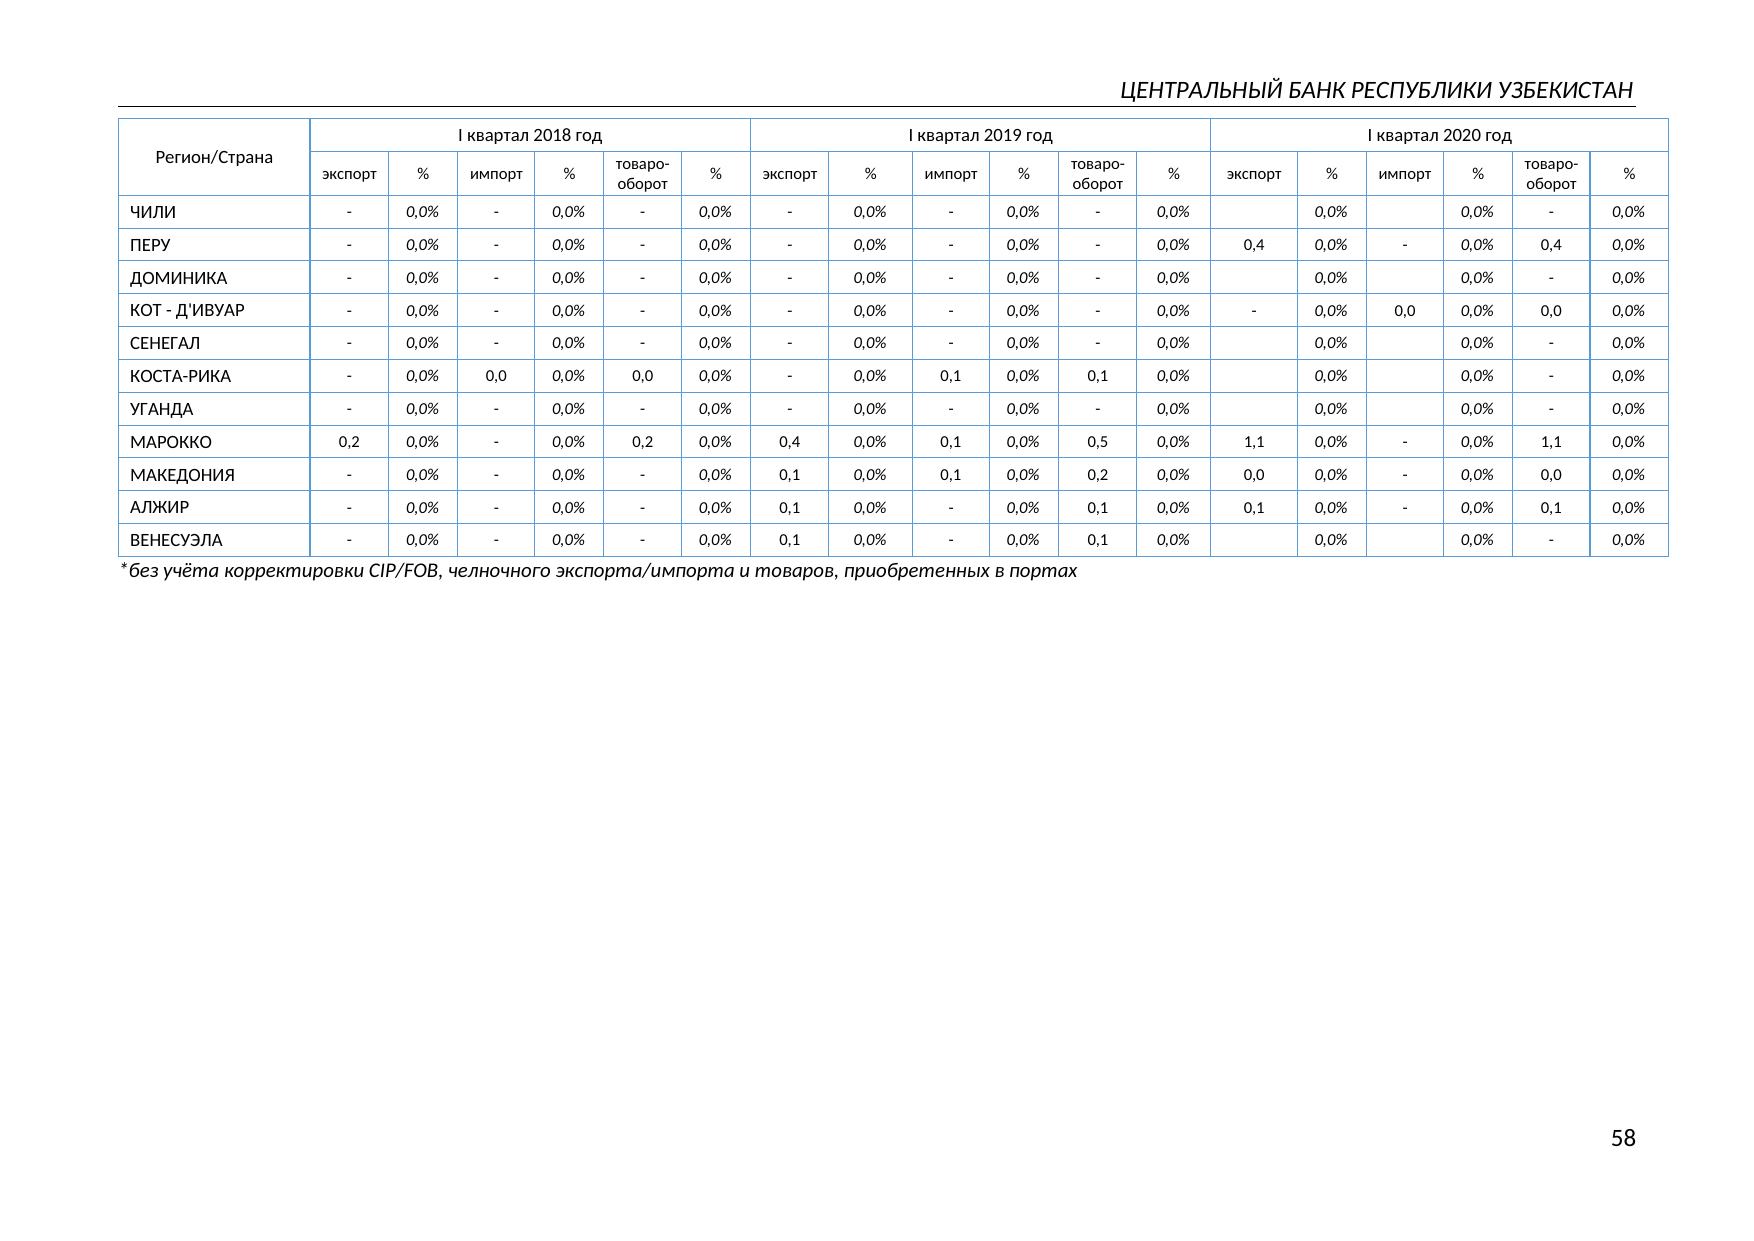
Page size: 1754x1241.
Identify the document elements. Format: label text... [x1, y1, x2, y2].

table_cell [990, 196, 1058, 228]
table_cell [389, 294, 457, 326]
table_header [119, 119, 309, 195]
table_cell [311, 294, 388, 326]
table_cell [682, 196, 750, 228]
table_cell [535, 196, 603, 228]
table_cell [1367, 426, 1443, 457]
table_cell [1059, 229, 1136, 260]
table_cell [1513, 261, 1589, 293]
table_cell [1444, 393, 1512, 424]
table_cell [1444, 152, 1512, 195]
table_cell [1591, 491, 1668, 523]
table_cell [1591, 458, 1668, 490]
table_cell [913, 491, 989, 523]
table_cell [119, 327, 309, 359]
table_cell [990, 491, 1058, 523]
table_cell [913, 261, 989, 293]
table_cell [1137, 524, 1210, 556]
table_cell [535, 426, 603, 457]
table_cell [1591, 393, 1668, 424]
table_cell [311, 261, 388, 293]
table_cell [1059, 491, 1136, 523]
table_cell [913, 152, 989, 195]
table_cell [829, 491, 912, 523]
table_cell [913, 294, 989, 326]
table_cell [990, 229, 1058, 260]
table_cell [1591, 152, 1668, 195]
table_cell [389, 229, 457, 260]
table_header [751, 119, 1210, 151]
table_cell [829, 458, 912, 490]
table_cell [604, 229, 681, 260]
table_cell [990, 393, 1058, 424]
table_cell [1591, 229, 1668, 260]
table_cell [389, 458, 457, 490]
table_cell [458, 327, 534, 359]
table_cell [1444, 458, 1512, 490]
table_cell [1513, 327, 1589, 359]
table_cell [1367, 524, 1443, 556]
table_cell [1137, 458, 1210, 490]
text *без учёта корректировки CIP/FOB, челночного экспорта/импорта и товаров, приобретенных в портах [118, 557, 1636, 582]
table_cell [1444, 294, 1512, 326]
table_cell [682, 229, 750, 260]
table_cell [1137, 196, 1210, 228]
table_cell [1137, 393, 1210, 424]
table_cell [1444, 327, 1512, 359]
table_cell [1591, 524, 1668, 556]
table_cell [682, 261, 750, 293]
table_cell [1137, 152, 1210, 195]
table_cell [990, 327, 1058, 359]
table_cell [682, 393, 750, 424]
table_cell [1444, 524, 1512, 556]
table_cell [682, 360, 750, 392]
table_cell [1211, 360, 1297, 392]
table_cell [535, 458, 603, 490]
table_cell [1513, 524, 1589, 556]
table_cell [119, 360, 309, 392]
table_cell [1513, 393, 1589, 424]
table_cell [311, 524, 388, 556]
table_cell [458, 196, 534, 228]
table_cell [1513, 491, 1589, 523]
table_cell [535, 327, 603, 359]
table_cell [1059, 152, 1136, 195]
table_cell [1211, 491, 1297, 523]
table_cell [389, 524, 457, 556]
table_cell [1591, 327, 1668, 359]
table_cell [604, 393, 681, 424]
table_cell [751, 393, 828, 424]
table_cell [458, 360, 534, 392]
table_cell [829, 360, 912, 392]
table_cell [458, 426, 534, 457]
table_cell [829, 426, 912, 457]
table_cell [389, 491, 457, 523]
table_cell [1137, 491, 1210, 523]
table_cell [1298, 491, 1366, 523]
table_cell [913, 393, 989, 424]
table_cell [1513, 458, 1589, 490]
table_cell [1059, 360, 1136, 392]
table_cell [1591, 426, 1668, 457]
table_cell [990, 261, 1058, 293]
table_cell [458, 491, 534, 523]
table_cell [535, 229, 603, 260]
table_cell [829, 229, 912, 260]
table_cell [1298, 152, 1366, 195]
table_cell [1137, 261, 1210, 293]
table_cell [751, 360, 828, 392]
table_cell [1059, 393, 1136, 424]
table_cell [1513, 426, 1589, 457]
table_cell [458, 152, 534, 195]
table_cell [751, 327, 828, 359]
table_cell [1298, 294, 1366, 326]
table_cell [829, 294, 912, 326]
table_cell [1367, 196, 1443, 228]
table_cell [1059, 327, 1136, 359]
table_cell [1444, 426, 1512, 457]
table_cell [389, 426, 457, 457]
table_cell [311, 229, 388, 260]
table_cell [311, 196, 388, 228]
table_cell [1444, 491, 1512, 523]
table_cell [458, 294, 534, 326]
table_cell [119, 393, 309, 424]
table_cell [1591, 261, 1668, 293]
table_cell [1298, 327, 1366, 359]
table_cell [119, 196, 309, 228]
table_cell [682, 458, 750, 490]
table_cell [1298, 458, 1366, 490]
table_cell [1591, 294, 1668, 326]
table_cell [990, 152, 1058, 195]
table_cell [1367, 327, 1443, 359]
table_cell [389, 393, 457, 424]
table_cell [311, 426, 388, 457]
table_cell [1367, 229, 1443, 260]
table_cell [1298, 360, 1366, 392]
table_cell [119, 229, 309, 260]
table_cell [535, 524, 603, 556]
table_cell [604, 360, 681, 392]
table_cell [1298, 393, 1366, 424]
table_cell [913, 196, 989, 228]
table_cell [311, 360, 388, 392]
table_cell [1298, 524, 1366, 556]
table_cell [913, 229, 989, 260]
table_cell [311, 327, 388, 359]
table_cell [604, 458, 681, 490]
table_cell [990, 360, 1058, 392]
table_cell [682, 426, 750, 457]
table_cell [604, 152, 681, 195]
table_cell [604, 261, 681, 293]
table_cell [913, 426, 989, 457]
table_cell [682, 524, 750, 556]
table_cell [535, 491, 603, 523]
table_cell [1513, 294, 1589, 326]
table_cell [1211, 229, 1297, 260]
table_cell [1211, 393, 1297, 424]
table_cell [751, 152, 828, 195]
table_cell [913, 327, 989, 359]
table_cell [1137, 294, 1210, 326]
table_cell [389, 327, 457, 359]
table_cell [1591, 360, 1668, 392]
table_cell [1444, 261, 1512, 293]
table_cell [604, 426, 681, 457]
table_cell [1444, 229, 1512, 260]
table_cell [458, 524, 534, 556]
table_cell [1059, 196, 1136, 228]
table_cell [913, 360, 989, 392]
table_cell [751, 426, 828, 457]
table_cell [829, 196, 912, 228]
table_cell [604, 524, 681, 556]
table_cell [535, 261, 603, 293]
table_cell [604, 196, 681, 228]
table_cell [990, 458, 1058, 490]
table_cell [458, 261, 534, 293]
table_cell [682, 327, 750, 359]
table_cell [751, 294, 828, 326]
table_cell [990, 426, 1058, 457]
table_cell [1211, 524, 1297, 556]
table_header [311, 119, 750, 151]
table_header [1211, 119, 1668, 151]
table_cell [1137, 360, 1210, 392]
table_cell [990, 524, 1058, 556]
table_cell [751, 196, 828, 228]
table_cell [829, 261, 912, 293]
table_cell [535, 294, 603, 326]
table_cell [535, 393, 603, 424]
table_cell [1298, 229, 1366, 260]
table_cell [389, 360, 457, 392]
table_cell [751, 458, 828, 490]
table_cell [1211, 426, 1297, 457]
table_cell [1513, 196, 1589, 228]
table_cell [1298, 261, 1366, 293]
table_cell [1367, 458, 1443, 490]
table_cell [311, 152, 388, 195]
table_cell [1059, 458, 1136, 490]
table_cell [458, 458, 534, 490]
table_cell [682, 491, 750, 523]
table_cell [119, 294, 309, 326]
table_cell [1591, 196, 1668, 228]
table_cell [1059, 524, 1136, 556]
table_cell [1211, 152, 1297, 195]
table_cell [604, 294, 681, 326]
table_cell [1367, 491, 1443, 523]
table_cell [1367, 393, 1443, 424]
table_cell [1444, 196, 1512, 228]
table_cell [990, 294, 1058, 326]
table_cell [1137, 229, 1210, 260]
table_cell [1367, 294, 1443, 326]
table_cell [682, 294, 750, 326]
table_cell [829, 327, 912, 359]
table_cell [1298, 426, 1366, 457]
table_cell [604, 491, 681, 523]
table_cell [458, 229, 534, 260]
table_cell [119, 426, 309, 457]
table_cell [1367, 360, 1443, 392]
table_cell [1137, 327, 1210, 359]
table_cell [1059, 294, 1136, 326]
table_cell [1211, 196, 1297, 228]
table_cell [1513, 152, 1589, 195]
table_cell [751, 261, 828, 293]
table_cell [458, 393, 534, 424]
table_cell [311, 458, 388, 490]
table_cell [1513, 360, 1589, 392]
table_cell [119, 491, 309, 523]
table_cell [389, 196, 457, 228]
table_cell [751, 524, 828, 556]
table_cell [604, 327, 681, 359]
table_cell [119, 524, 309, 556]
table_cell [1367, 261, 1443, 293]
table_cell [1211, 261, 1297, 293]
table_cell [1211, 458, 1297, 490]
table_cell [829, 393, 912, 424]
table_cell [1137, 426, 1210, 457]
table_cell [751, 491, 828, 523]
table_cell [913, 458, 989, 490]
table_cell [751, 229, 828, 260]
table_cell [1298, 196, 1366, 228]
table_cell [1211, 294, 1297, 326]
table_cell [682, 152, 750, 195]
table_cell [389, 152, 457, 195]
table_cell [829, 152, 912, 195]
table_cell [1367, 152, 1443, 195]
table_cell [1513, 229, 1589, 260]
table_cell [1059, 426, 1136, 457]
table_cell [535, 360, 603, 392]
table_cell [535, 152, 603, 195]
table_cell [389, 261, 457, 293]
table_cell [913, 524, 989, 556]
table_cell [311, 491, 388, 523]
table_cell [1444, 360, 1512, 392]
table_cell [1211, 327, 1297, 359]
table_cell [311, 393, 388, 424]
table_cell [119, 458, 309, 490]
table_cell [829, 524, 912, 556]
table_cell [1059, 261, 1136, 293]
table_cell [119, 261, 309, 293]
